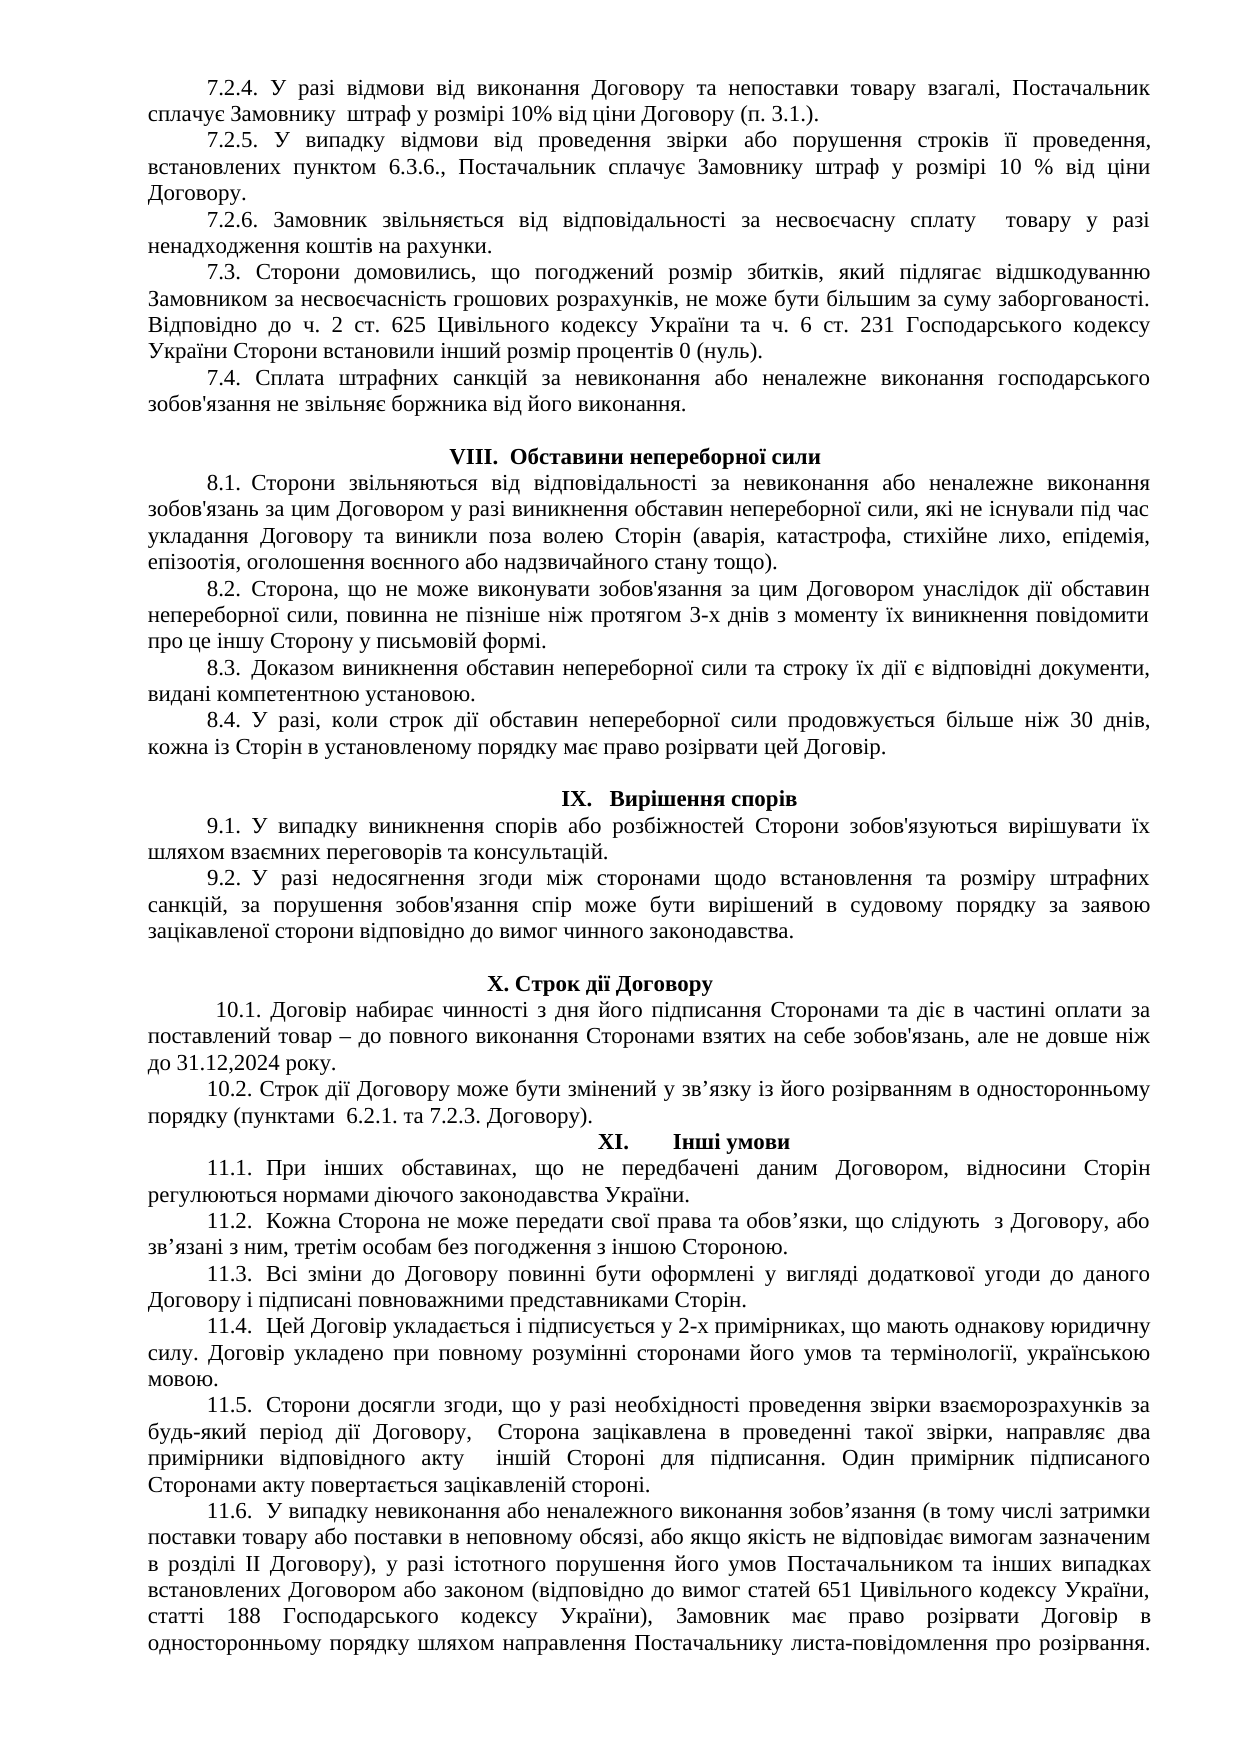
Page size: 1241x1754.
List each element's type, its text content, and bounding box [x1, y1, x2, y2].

text Х. Строк дії Договору [384, 970, 1152, 996]
list При інших обставинах, що не передбачені даним Договором, відносини Сторін регулюються нормами діючого законодавства України. [148, 1154, 1152, 1207]
list Інші умови [236, 1128, 1152, 1154]
list У разі недосягнення згоди між сторонами щодо встановлення та розміру штрафних санкцій, за порушення зобов'язання спір може бути вирішений в судовому порядку за заявою зацікавленої сторони відповідно до вимог чинного законодавства. [148, 864, 1152, 943]
list Кожна Сторона не може передати свої права та обов’язки, що слідують з Договору, або зв’язані з ним, третім особам без погодження з іншою Стороною. [148, 1207, 1152, 1260]
text 7.2.5. У випадку відмови від проведення звірки або порушення строків її проведення, встановлених пунктом 6.3.6., Постачальник сплачує Замовнику штраф у розмірі 10 % від ціни Договору. [148, 127, 1152, 206]
list Сторона, що не може виконувати зобов'язання за цим Договором унаслідок дії обставин непереборної сили, повинна не пізніше ніж протягом 3-х днів з моменту їх виникнення повідомити про це іншу Сторону у письмовій формі. [148, 574, 1152, 654]
list Доказом виникнення обставин непереборної сили та строку їх дії є відповідні документи, видані компетентною установою. [148, 654, 1152, 706]
text 7.2.4. У разі відмови від виконання Договору та непоставки товару взагалі, Постачальник сплачує Замовнику штраф у розмірі 10% від ціни Договору (п. 3.1.). [148, 74, 1152, 127]
text 10.1. Договір набирає чинності з дня його підписання Сторонами та діє в частині оплати за поставлений товар – до повного виконання Сторонами взятих на себе зобов'язань, але не довше ніж до 31.12,2024 року. [148, 996, 1152, 1075]
list Всі зміни до Договору повинні бути оформлені у вигляді додаткової угоди до даного Договору і підписані повноважними представниками Сторін. [148, 1260, 1152, 1312]
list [148, 1497, 1152, 1655]
text 7.3. Сторони домовились, що погоджений розмір збитків, який підлягає відшкодуванню Замовником за несвоєчасність грошових розрахунків, не може бути більшим за суму заборгованості. Відповідно до ч. 2 ст. 625 Цивільного кодексу України та ч. 6 ст. 231 Господарського кодексу України Сторони встановили інший розмір процентів 0 (нуль). [148, 258, 1152, 364]
text VIII. Обставини непереборної сили [260, 443, 1152, 469]
list Сторони досягли згоди, що у разі необхідності проведення звірки взаєморозрахунків за будь-який період дії Договору, Сторона зацікавлена в проведенні такої звірки, направляє два примірники відповідного акту іншій Стороні для підписання. Один примірник підписаного Сторонами акту повертається зацікавленій стороні. [148, 1392, 1152, 1497]
list Сторони звільняються від відповідальності за невиконання або неналежне виконання зобов'язань за цим Договором у разі виникнення обставин непереборної сили, які не існували під час укладання Договору та виникли поза волею Сторін (аварія, катастрофа, стихійне лихо, епідемія, епізоотія, оголошення воєнного або надзвичайного стану тощо). [148, 469, 1152, 574]
list У разі, коли строк дії обставин непереборної сили продовжується більше ніж 30 днів, кожна із Сторін в установленому порядку має право розірвати цей Договір. [148, 706, 1152, 759]
list Цей Договір укладається і підписується у 2-х примірниках, що мають однакову юридичну силу. Договір укладено при повному розумінні сторонами його умов та термінології, українською мовою. [148, 1312, 1152, 1392]
list У випадку виникнення спорів або розбіжностей Сторони зобов'язуються вирішувати їх шляхом взаємних переговорів та консультацій. [148, 812, 1152, 864]
text IХ. Вирішення спорів [148, 785, 1152, 812]
text 7.4. Сплата штрафних санкцій за невиконання або неналежне виконання господарського зобов'язання не звільняє боржника від його виконання. [148, 364, 1152, 416]
text 10.2. Строк дії Договору може бути змінений у зв’язку із його розірванням в односторонньому порядку (пунктами 6.2.1. та 7.2.3. Договору). [148, 1075, 1152, 1128]
text 7.2.6. Замовник звільняється від відповідальності за несвоєчасну сплату товару у разі ненадходження коштів на рахунки. [148, 206, 1152, 258]
